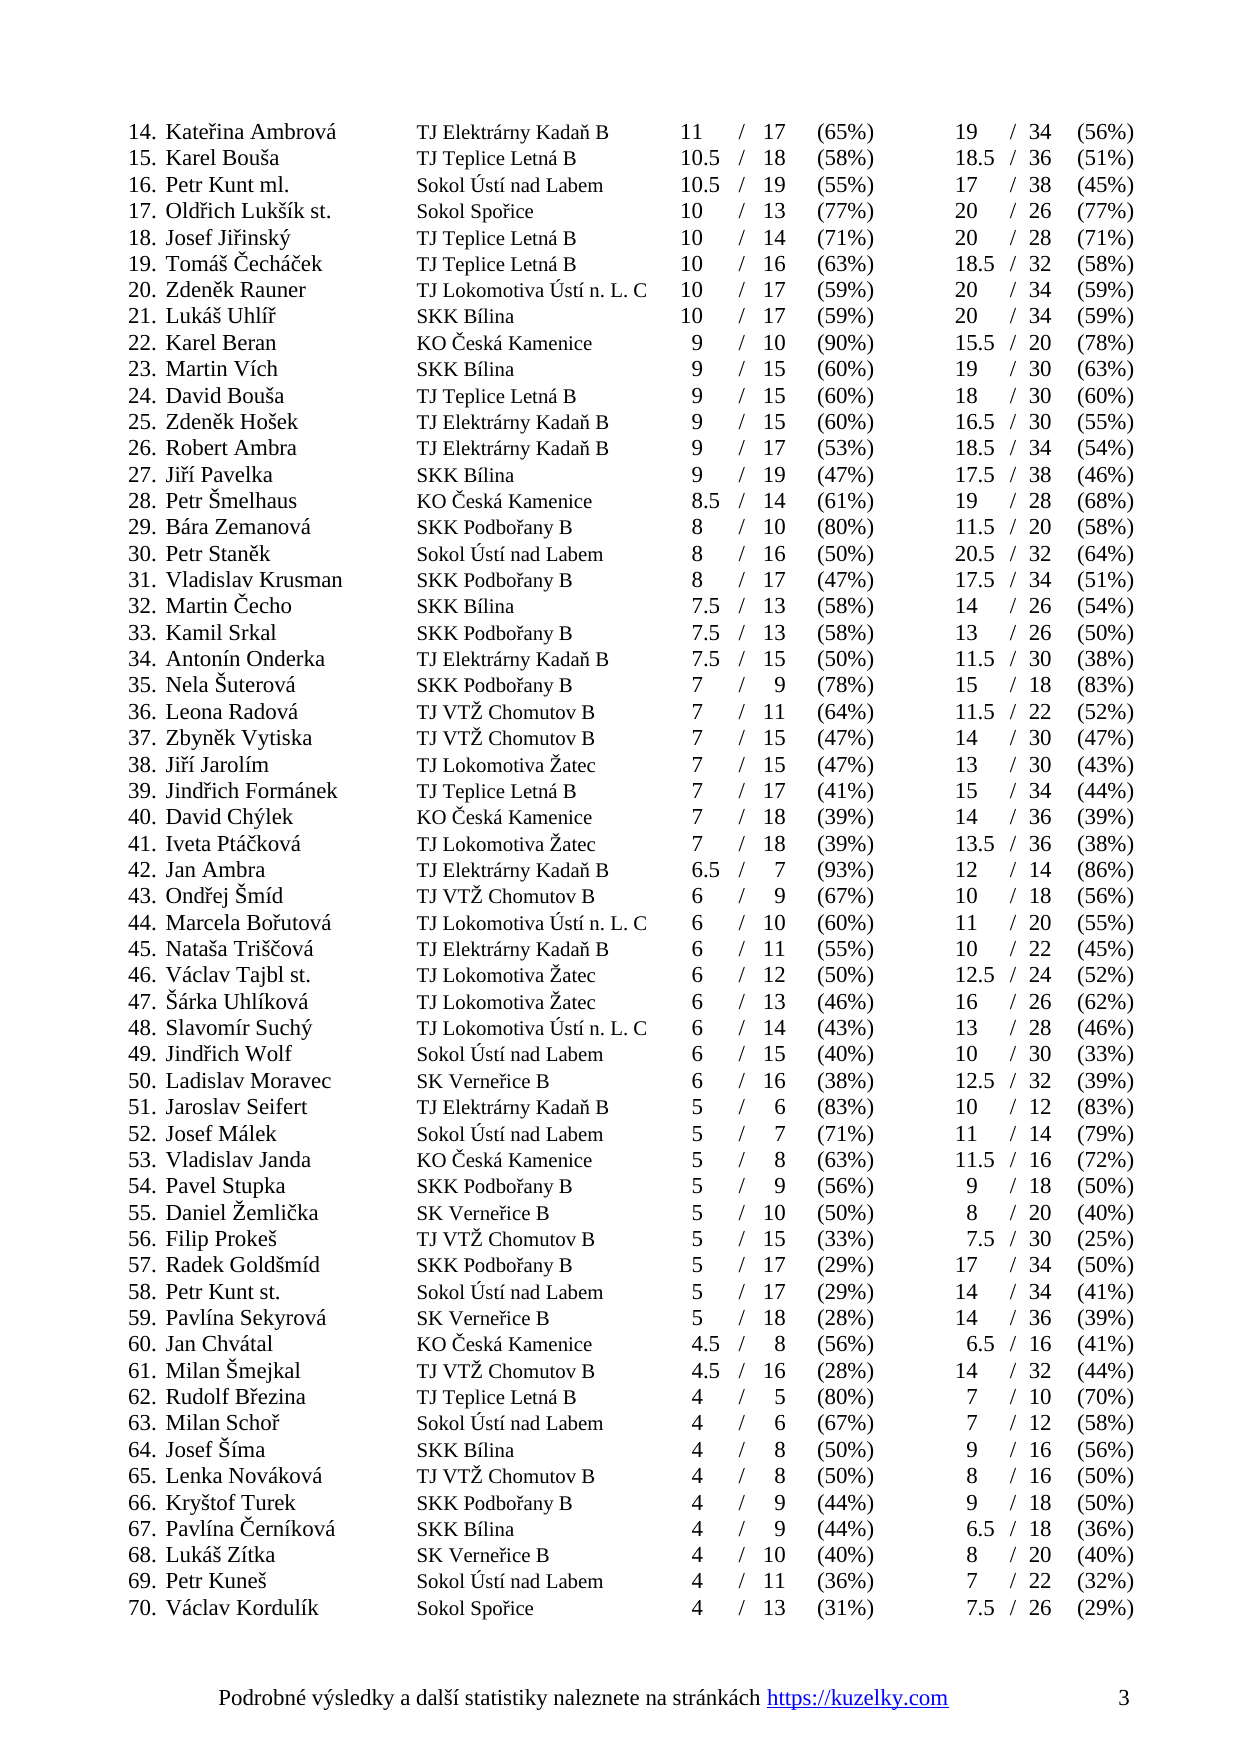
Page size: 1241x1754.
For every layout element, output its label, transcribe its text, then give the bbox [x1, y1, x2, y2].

text 37. Zbyněk Vytiska TJ VTŽ Chomutov B 7 / 15 (47%) 14 / 30 (47%) [106, 724, 1134, 751]
text 21. Lukáš Uhlíř SKK Bílina 10 / 17 (59%) 20 / 34 (59%) [106, 303, 1134, 329]
text 15. Karel Bouša TJ Teplice Letná B 10.5 / 18 (58%) 18.5 / 36 (51%) [106, 144, 1134, 171]
text 38. Jiří Jarolím TJ Lokomotiva Žatec 7 / 15 (47%) 13 / 30 (43%) [106, 751, 1134, 777]
text 68. Lukáš Zítka SK Verneřice B 4 / 10 (40%) 8 / 20 (40%) [106, 1541, 1134, 1568]
text 35. Nela Šuterová SKK Podbořany B 7 / 9 (78%) 15 / 18 (83%) [106, 672, 1134, 698]
text 65. Lenka Nováková TJ VTŽ Chomutov B 4 / 8 (50%) 8 / 16 (50%) [106, 1462, 1134, 1488]
text 47. Šárka Uhlíková TJ Lokomotiva Žatec 6 / 13 (46%) 16 / 26 (62%) [106, 988, 1134, 1014]
text 60. Jan Chvátal KO Česká Kamenice 4.5 / 8 (56%) 6.5 / 16 (41%) [106, 1330, 1134, 1357]
text 39. Jindřich Formánek TJ Teplice Letná B 7 / 17 (41%) 15 / 34 (44%) [106, 777, 1134, 803]
text 55. Daniel Žemlička SK Verneřice B 5 / 10 (50%) 8 / 20 (40%) [106, 1199, 1134, 1225]
text 54. Pavel Stupka SKK Podbořany B 5 / 9 (56%) 9 / 18 (50%) [106, 1172, 1134, 1199]
text 69. Petr Kuneš Sokol Ústí nad Labem 4 / 11 (36%) 7 / 22 (32%) [106, 1568, 1134, 1594]
text 57. Radek Goldšmíd SKK Podbořany B 5 / 17 (29%) 17 / 34 (50%) [106, 1251, 1134, 1278]
text 61. Milan Šmejkal TJ VTŽ Chomutov B 4.5 / 16 (28%) 14 / 32 (44%) [106, 1357, 1134, 1383]
text 36. Leona Radová TJ VTŽ Chomutov B 7 / 11 (64%) 11.5 / 22 (52%) [106, 698, 1134, 724]
text 42. Jan Ambra TJ Elektrárny Kadaň B 6.5 / 7 (93%) 12 / 14 (86%) [106, 856, 1134, 882]
text 59. Pavlína Sekyrová SK Verneřice B 5 / 18 (28%) 14 / 36 (39%) [106, 1304, 1134, 1330]
text 48. Slavomír Suchý TJ Lokomotiva Ústí n. L. C 6 / 14 (43%) 13 / 28 (46%) [106, 1014, 1134, 1041]
text 30. Petr Staněk Sokol Ústí nad Labem 8 / 16 (50%) 20.5 / 32 (64%) [106, 540, 1134, 566]
text 16. Petr Kunt ml. Sokol Ústí nad Labem 10.5 / 19 (55%) 17 / 38 (45%) [106, 171, 1134, 197]
text 70. Václav Kordulík Sokol Spořice 4 / 13 (31%) 7.5 / 26 (29%) [106, 1594, 1134, 1620]
text 43. Ondřej Šmíd TJ VTŽ Chomutov B 6 / 9 (67%) 10 / 18 (56%) [106, 882, 1134, 909]
text 24. David Bouša TJ Teplice Letná B 9 / 15 (60%) 18 / 30 (60%) [106, 382, 1134, 408]
text 23. Martin Vích SKK Bílina 9 / 15 (60%) 19 / 30 (63%) [106, 355, 1134, 382]
text 31. Vladislav Krusman SKK Podbořany B 8 / 17 (47%) 17.5 / 34 (51%) [106, 566, 1134, 592]
text 49. Jindřich Wolf Sokol Ústí nad Labem 6 / 15 (40%) 10 / 30 (33%) [106, 1041, 1134, 1067]
text 44. Marcela Bořutová TJ Lokomotiva Ústí n. L. C 6 / 10 (60%) 11 / 20 (55%) [106, 909, 1134, 935]
text 27. Jiří Pavelka SKK Bílina 9 / 19 (47%) 17.5 / 38 (46%) [106, 461, 1134, 487]
text 41. Iveta Ptáčková TJ Lokomotiva Žatec 7 / 18 (39%) 13.5 / 36 (38%) [106, 830, 1134, 856]
text 17. Oldřich Lukšík st. Sokol Spořice 10 / 13 (77%) 20 / 26 (77%) [106, 197, 1134, 223]
text 29. Bára Zemanová SKK Podbořany B 8 / 10 (80%) 11.5 / 20 (58%) [106, 513, 1134, 540]
text 33. Kamil Srkal SKK Podbořany B 7.5 / 13 (58%) 13 / 26 (50%) [106, 619, 1134, 645]
text 58. Petr Kunt st. Sokol Ústí nad Labem 5 / 17 (29%) 14 / 34 (41%) [106, 1278, 1134, 1304]
text 40. David Chýlek KO Česká Kamenice 7 / 18 (39%) 14 / 36 (39%) [106, 803, 1134, 830]
text 62. Rudolf Březina TJ Teplice Letná B 4 / 5 (80%) 7 / 10 (70%) [106, 1383, 1134, 1409]
text 50. Ladislav Moravec SK Verneřice B 6 / 16 (38%) 12.5 / 32 (39%) [106, 1067, 1134, 1093]
text 56. Filip Prokeš TJ VTŽ Chomutov B 5 / 15 (33%) 7.5 / 30 (25%) [106, 1225, 1134, 1251]
text 25. Zdeněk Hošek TJ Elektrárny Kadaň B 9 / 15 (60%) 16.5 / 30 (55%) [106, 408, 1134, 434]
text 18. Josef Jiřinský TJ Teplice Letná B 10 / 14 (71%) 20 / 28 (71%) [106, 223, 1134, 250]
text 45. Nataša Triščová TJ Elektrárny Kadaň B 6 / 11 (55%) 10 / 22 (45%) [106, 935, 1134, 961]
text 32. Martin Čecho SKK Bílina 7.5 / 13 (58%) 14 / 26 (54%) [106, 592, 1134, 619]
text 52. Josef Málek Sokol Ústí nad Labem 5 / 7 (71%) 11 / 14 (79%) [106, 1119, 1134, 1146]
text 64. Josef Šíma SKK Bílina 4 / 8 (50%) 9 / 16 (56%) [106, 1436, 1134, 1462]
text 53. Vladislav Janda KO Česká Kamenice 5 / 8 (63%) 11.5 / 16 (72%) [106, 1146, 1134, 1172]
text 28. Petr Šmelhaus KO Česká Kamenice 8.5 / 14 (61%) 19 / 28 (68%) [106, 487, 1134, 513]
text 67. Pavlína Černíková SKK Bílina 4 / 9 (44%) 6.5 / 18 (36%) [106, 1515, 1134, 1541]
text 34. Antonín Onderka TJ Elektrárny Kadaň B 7.5 / 15 (50%) 11.5 / 30 (38%) [106, 645, 1134, 672]
text 19. Tomáš Čecháček TJ Teplice Letná B 10 / 16 (63%) 18.5 / 32 (58%) [106, 250, 1134, 276]
text 63. Milan Schoř Sokol Ústí nad Labem 4 / 6 (67%) 7 / 12 (58%) [106, 1409, 1134, 1436]
text 22. Karel Beran KO Česká Kamenice 9 / 10 (90%) 15.5 / 20 (78%) [106, 329, 1134, 355]
text 66. Kryštof Turek SKK Podbořany B 4 / 9 (44%) 9 / 18 (50%) [106, 1488, 1134, 1515]
text 51. Jaroslav Seifert TJ Elektrárny Kadaň B 5 / 6 (83%) 10 / 12 (83%) [106, 1093, 1134, 1119]
text 46. Václav Tajbl st. TJ Lokomotiva Žatec 6 / 12 (50%) 12.5 / 24 (52%) [106, 961, 1134, 988]
text 20. Zdeněk Rauner TJ Lokomotiva Ústí n. L. C 10 / 17 (59%) 20 / 34 (59%) [106, 276, 1134, 303]
text 26. Robert Ambra TJ Elektrárny Kadaň B 9 / 17 (53%) 18.5 / 34 (54%) [106, 434, 1134, 461]
text 14. Kateřina Ambrová TJ Elektrárny Kadaň B 11 / 17 (65%) 19 / 34 (56%) [106, 118, 1134, 144]
